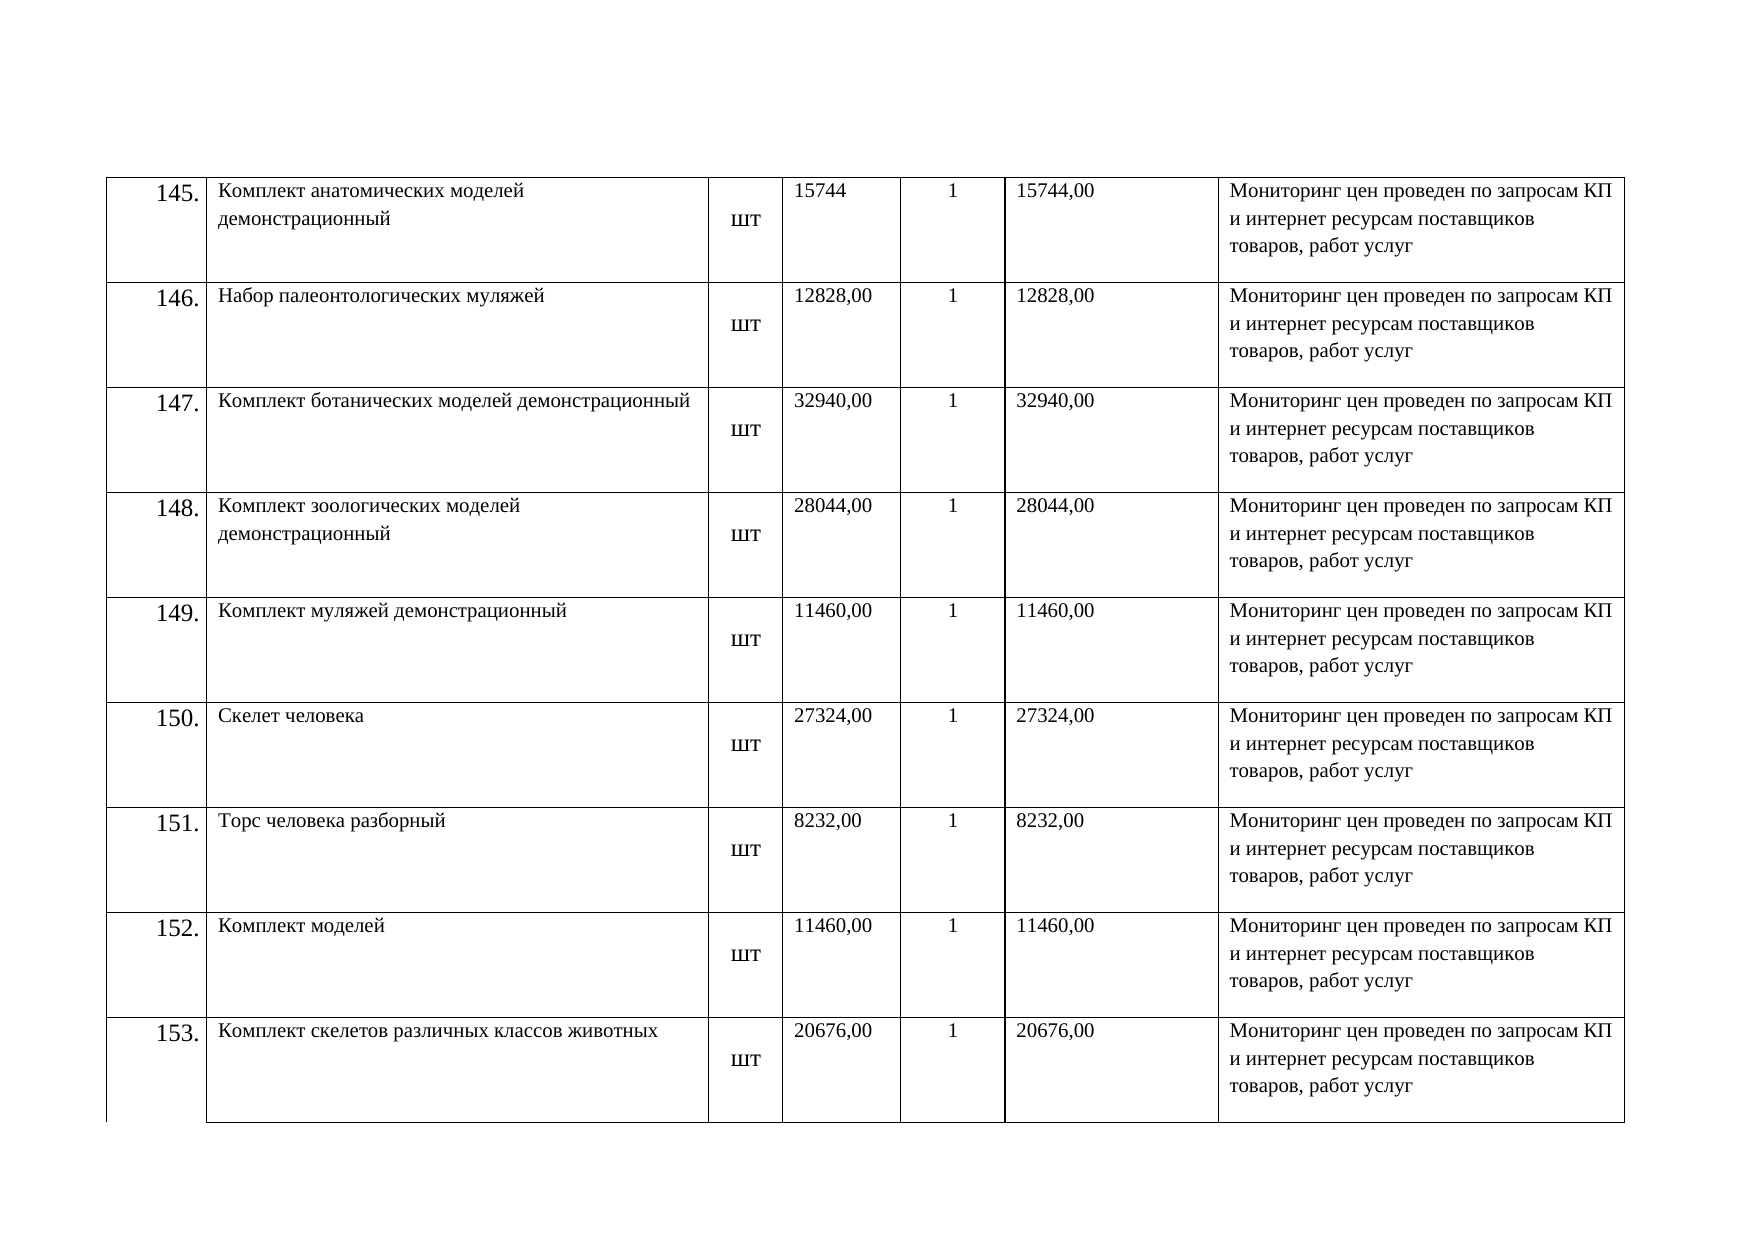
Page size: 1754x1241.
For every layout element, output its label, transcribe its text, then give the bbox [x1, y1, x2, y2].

table_cell Мониторинг цен проведен по запросам КП и интернет ресурсам поставщиков товаров, работ услуг [1219, 388, 1624, 492]
table_cell [107, 808, 206, 912]
table_cell Комплект скелетов различных классов животных [207, 1018, 708, 1122]
table_cell Набор палеонтологических муляжей [207, 283, 708, 387]
table_cell 20676,00 [1006, 1018, 1218, 1122]
table_cell Комплект муляжей демонстрационный [207, 598, 708, 702]
table_cell 1 [901, 598, 1004, 702]
table_cell 15744,00 [1006, 178, 1218, 282]
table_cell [1219, 1018, 1624, 1122]
table_cell 1 [901, 283, 1004, 387]
table_cell 8232,00 [1006, 808, 1218, 912]
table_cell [1219, 178, 1624, 282]
table_cell 12828,00 [1006, 283, 1218, 387]
table_cell шт [709, 1018, 782, 1122]
table_cell [107, 493, 206, 597]
table_cell 27324,00 [1006, 703, 1218, 807]
table_cell [107, 178, 206, 282]
table_cell шт [709, 283, 782, 387]
table_cell 32940,00 [783, 388, 900, 492]
table_cell Скелет человека [207, 703, 708, 807]
table_cell Комплект моделей [207, 913, 708, 1017]
table_cell 11460,00 [783, 598, 900, 702]
table_cell 28044,00 [783, 493, 900, 597]
table_cell [107, 598, 206, 702]
table_cell 12828,00 [783, 283, 900, 387]
table_cell шт [709, 388, 782, 492]
table_cell 27324,00 [783, 703, 900, 807]
table_cell 15744 [783, 178, 900, 282]
table_cell 1 [901, 388, 1004, 492]
table_cell Комплект зоологических моделей демонстрационный [207, 493, 708, 597]
table_cell 8232,00 [783, 808, 900, 912]
table_cell 28044,00 [1006, 493, 1218, 597]
table_cell Мониторинг цен проведен по запросам КП и интернет ресурсам поставщиков товаров, работ услуг [1219, 598, 1624, 702]
table_cell шт [709, 493, 782, 597]
table_cell Мониторинг цен проведен по запросам КП и интернет ресурсам поставщиков товаров, работ услуг [1219, 283, 1624, 387]
table_cell 1 [901, 178, 1004, 282]
table_cell шт [709, 913, 782, 1017]
table_cell 32940,00 [1006, 388, 1218, 492]
table_cell шт [709, 808, 782, 912]
table_cell 11460,00 [783, 913, 900, 1017]
table_cell шт [709, 178, 782, 282]
table_cell Мониторинг цен проведен по запросам КП и интернет ресурсам поставщиков товаров, работ услуг [1219, 913, 1624, 1017]
table_cell [107, 1018, 206, 1122]
table_cell 1 [901, 1018, 1004, 1122]
table_cell 11460,00 [1006, 913, 1218, 1017]
table_cell Комплект анатомических моделей демонстрационный [207, 178, 708, 282]
table_cell 20676,00 [783, 1018, 900, 1122]
table_cell [107, 388, 206, 492]
table_cell Мониторинг цен проведен по запросам КП и интернет ресурсам поставщиков товаров, работ услуг [1219, 808, 1624, 912]
table_cell [107, 703, 206, 807]
table_cell шт [709, 598, 782, 702]
table_cell Мониторинг цен проведен по запросам КП и интернет ресурсам поставщиков товаров, работ услуг [1219, 493, 1624, 597]
table_cell Мониторинг цен проведен по запросам КП и интернет ресурсам поставщиков товаров, работ услуг [1219, 703, 1624, 807]
table_cell 1 [901, 808, 1004, 912]
table_cell 1 [901, 913, 1004, 1017]
table_cell 11460,00 [1006, 598, 1218, 702]
table_cell [107, 283, 206, 387]
table_cell Торс человека разборный [207, 808, 708, 912]
table_cell 1 [901, 703, 1004, 807]
table_cell шт [709, 703, 782, 807]
table_cell Комплект ботанических моделей демонстрационный [207, 388, 708, 492]
table_cell 1 [901, 493, 1004, 597]
table_cell [107, 913, 206, 1017]
